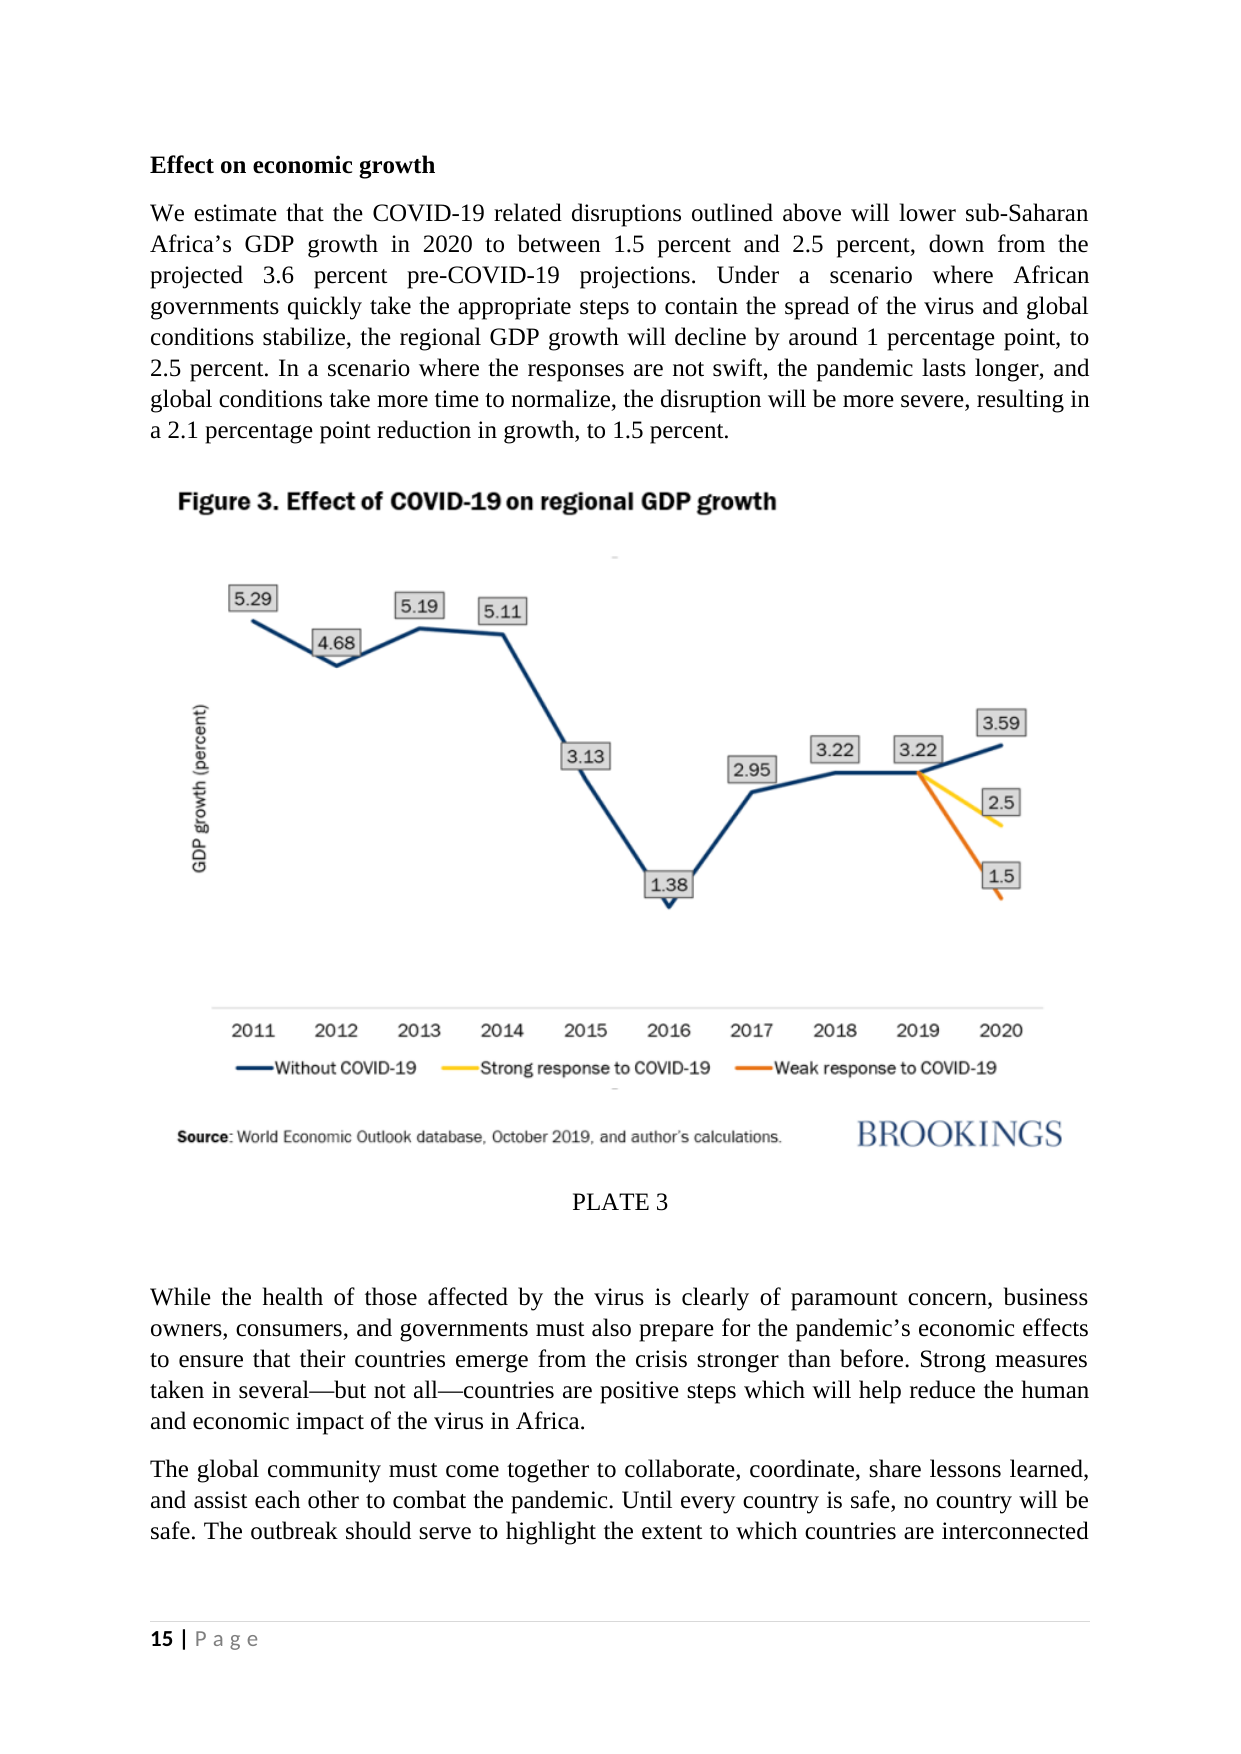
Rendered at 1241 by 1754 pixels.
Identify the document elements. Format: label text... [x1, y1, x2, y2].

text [150, 1454, 1090, 1545]
picture [150, 462, 1091, 1168]
text Effect on economic growth [150, 150, 1090, 179]
text PLATE 3 [150, 1187, 1090, 1216]
text While the health of those affected by the virus is clearly of paramount concern, business owners, consumers, and governments must also prepare for the pandemic’s economic effects to ensure that their countries emerge from the crisis stronger than before. Strong measures taken in several—but not all—countries are positive steps which will help reduce the human and economic impact of the virus in Africa. [150, 1282, 1090, 1435]
text We estimate that the COVID-19 related disruptions outlined above will lower sub-Saharan Africa’s GDP growth in 2020 to between 1.5 percent and 2.5 percent, down from the projected 3.6 percent pre-COVID-19 projections. Under a scenario where African governments quickly take the appropriate steps to contain the spread of the virus and global conditions stabilize, the regional GDP growth will decline by around 1 percentage point, to 2.5 percent. In a scenario where the responses are not swift, the pandemic lasts longer, and global conditions take more time to normalize, the disruption will be more severe, resulting in a 2.1 percentage point reduction in growth, to 1.5 percent. [150, 198, 1090, 444]
